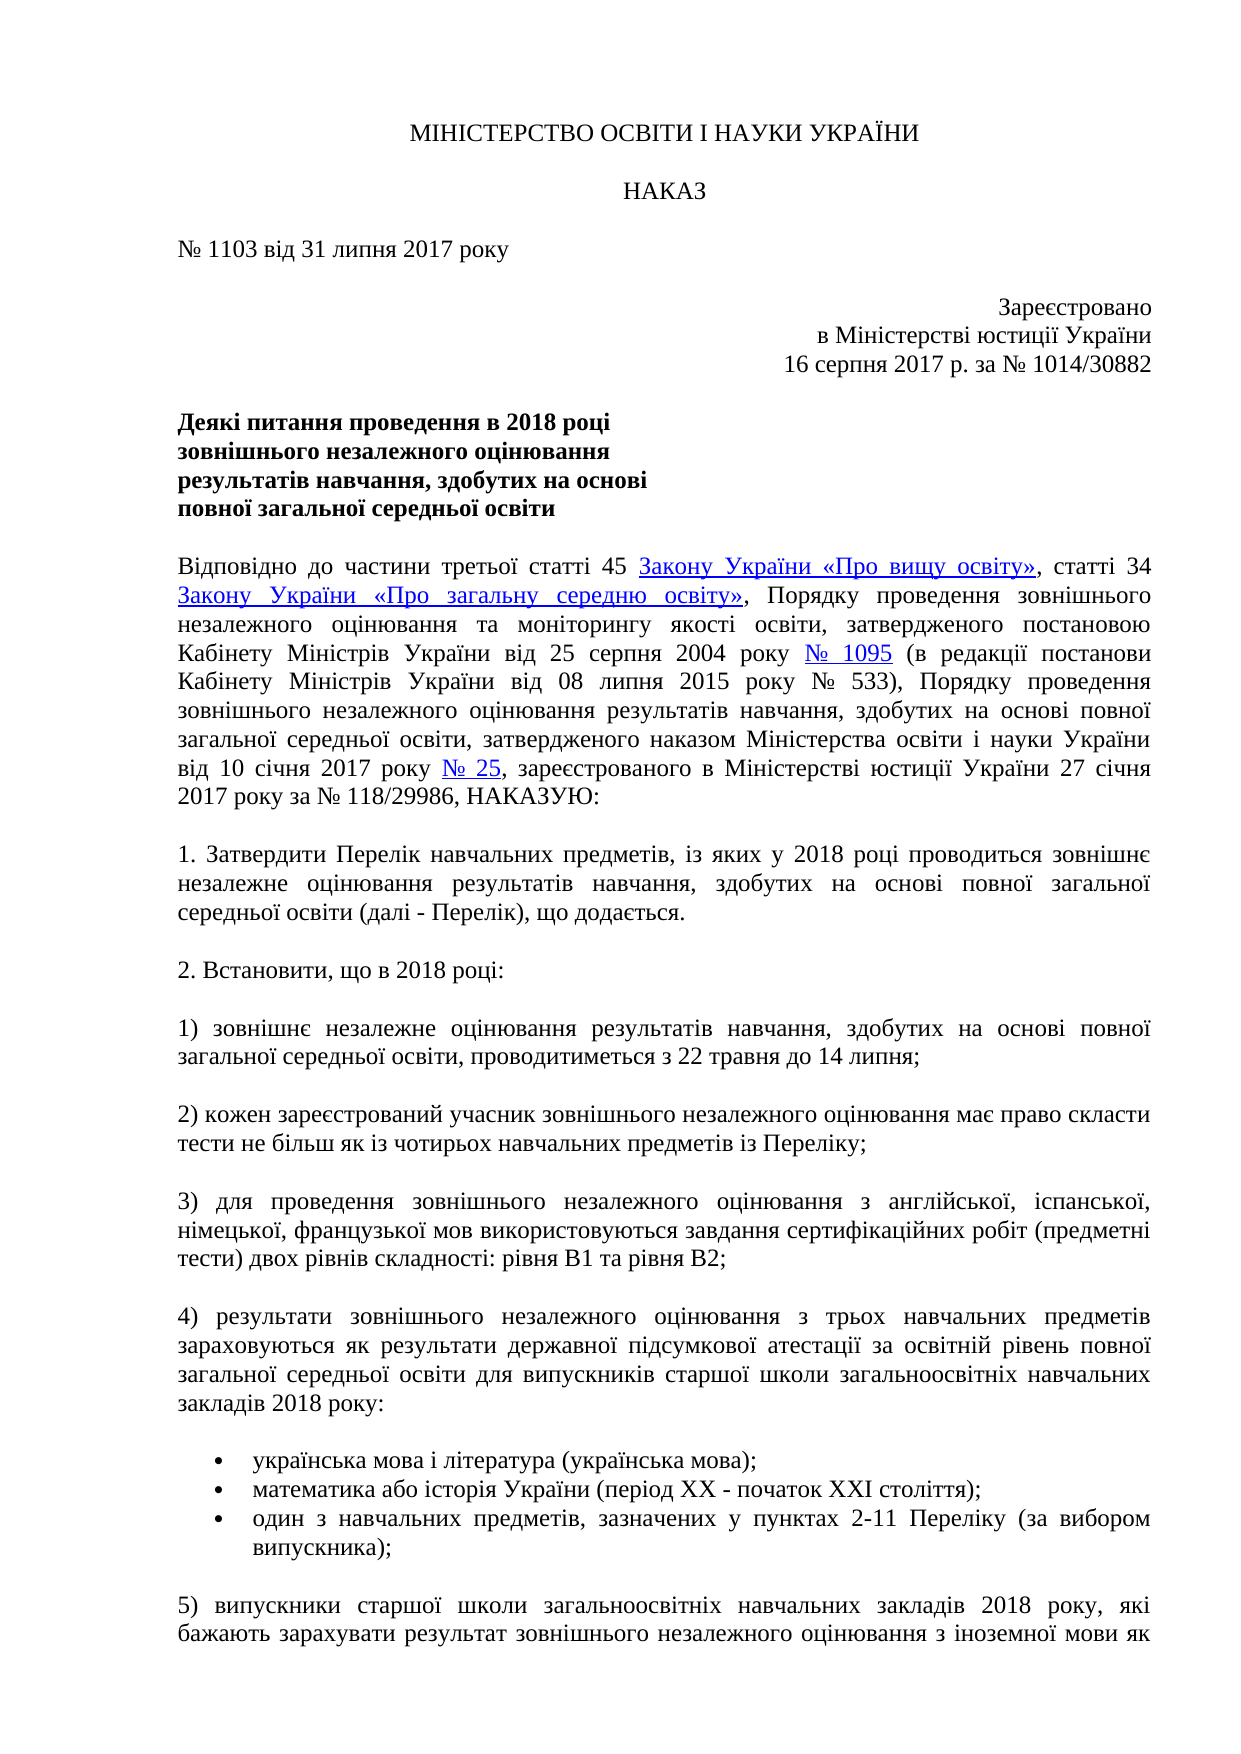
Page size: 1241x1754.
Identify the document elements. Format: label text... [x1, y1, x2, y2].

text № 1103 від 31 липня 2017 року [177, 234, 1152, 263]
text Деякі питання проведення в 2018 році зовнішнього незалежного оцінювання результатів навчання, здобутих на основі повної загальної середньої освіти [177, 407, 1152, 522]
text 1) зовнішнє незалежне оцінювання результатів навчання, здобутих на основі повної загальної середньої освіти, проводитиметься з 22 травня до 14 липня; [177, 1013, 1152, 1070]
list українська мова і література (українська мова); [215, 1446, 1152, 1474]
text Відповідно до частини третьої статті 45 Закону України «Про вищу освіту», статті 34 Закону України «Про загальну середню освіту», Порядку проведення зовнішнього незалежного оцінювання та моніторингу якості освіти, затвердженого постановою Кабінету Міністрів України від 25 серпня 2004 року № 1095 (в редакції постанови Кабінету Міністрів України від 08 липня 2015 року № 533), Порядку проведення зовнішнього незалежного оцінювання результатів навчання, здобутих на основі повної загальної середньої освіти, затвердженого наказом Міністерства освіти і науки України від 10 січня 2017 року № 25, зареєстрованого в Міністерстві юстиції України 27 січня 2017 року за № 118/29986, НАКАЗУЮ: [177, 551, 1152, 810]
text 1. Затвердити Перелік навчальних предметів, із яких у 2018 році проводиться зовнішнє незалежне оцінювання результатів навчання, здобутих на основі повної загальної середньої освіти (далі - Перелік), що додається. [177, 839, 1152, 926]
text 3) для проведення зовнішнього незалежного оцінювання з англійської, іспанської, німецької, французької мов використовуються завдання сертифікаційних робіт (предметні тести) двох рівнів складності: рівня В1 та рівня В2; [177, 1186, 1152, 1272]
text МІНІСТЕРСТВО ОСВІТИ І НАУКИ УКРАЇНИ [177, 118, 1152, 147]
list один з навчальних предметів, зазначених у пунктах 2-11 Переліку (за вибором випускника); [215, 1503, 1152, 1561]
text НАКАЗ [177, 176, 1152, 205]
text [177, 1590, 1152, 1647]
text 2) кожен зареєстрований учасник зовнішнього незалежного оцінювання має право скласти тести не більш як із чотирьох навчальних предметів із Переліку; [177, 1099, 1152, 1157]
text 2. Встановити, що в 2018 році: [177, 955, 1152, 983]
list математика або історія України (період ХХ - початок ХХІ століття); [215, 1474, 1152, 1503]
text Зареєстровано в Міністерстві юстиції України 16 серпня 2017 р. за № 1014/30882 [177, 292, 1152, 378]
text 4) результати зовнішнього незалежного оцінювання з трьох навчальних предметів зараховуються як результати державної підсумкової атестації за освітній рівень повної загальної середньої освіти для випускників старшої школи загальноосвітніх навчальних закладів 2018 року: [177, 1301, 1152, 1416]
